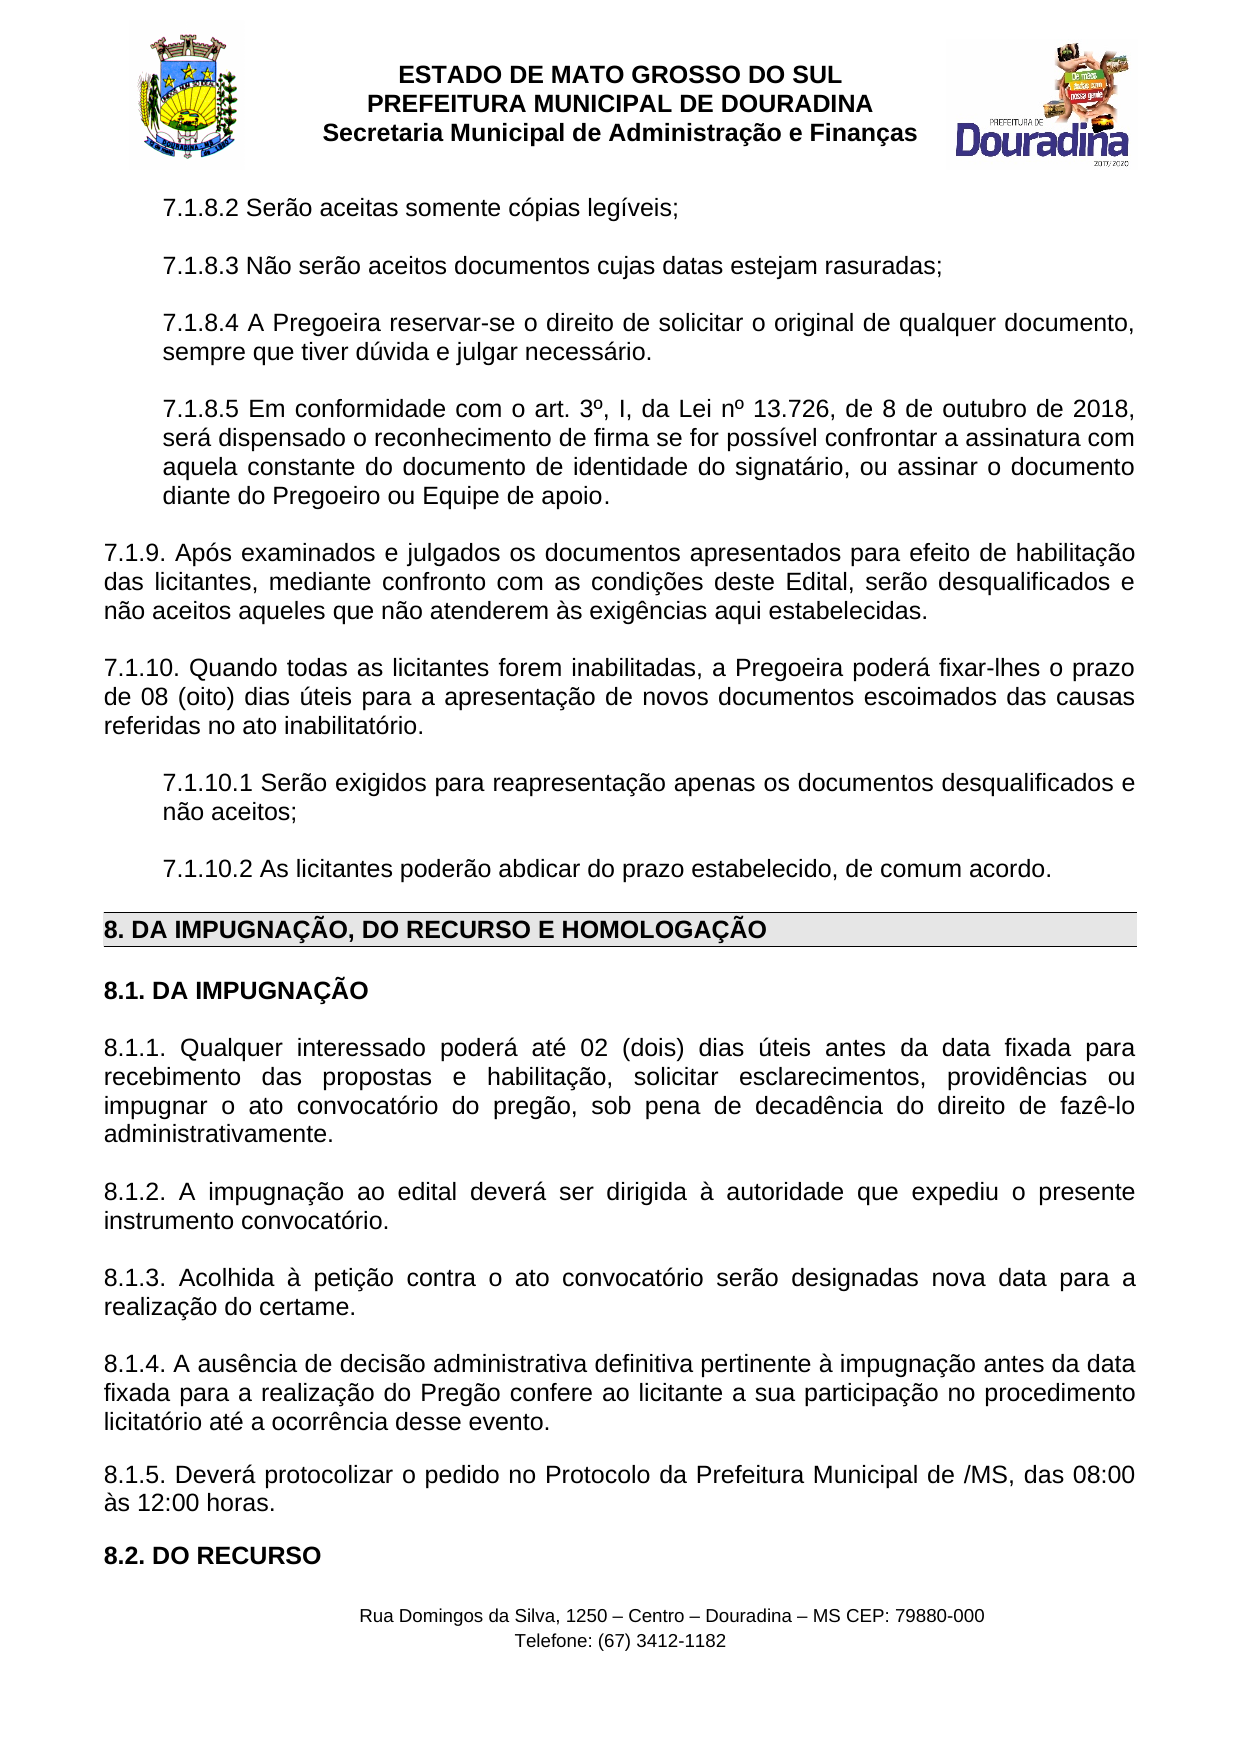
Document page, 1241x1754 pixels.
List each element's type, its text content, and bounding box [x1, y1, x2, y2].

text 7.1.10.1 Serão exigidos para reapresentação apenas os documentos desqualificados e não aceitos; [162, 768, 1137, 826]
text 8. DA IMPUGNAÇÃO, DO RECURSO E HOMOLOGAÇÃO [103, 913, 1137, 947]
text 8.1. DA IMPUGNAÇÃO [103, 976, 1137, 1004]
picture [129, 20, 245, 170]
text 8.2. DO RECURSO [103, 1541, 1137, 1570]
text 8.1.3. Acolhida à petição contra o ato convocatório serão designadas nova data para a realização do certame. [103, 1263, 1137, 1321]
picture [945, 39, 1139, 170]
text 8.1.1. Qualquer interessado poderá até 02 (dois) dias úteis antes da data fixada para recebimento das propostas e habilitação, solicitar esclarecimentos, providências ou impugnar o ato convocatório do pregão, sob pena de decadência do direito de fazê-lo administrativamente. [103, 1033, 1137, 1148]
text 7.1.9. Após examinados e julgados os documentos apresentados para efeito de habilitação das licitantes, mediante confronto com as condições deste Edital, serão desqualificados e não aceitos aqueles que não atenderem às exigências aqui estabelecidas. [103, 538, 1137, 624]
text 7.1.8.5 Em conformidade com o art. 3º, I, da Lei nº 13.726, de 8 de outubro de 2018, será dispensado o reconhecimento de firma se for possível confrontar a assinatura com aquela constante do documento de identidade do signatário, ou assinar o documento diante do Pregoeiro ou Equipe de apoio. [162, 394, 1137, 509]
text 8.1.2. A impugnação ao edital deverá ser dirigida à autoridade que expediu o presente instrumento convocatório. [103, 1177, 1137, 1234]
text 7.1.8.2 Serão aceitas somente cópias legíveis; [162, 193, 1137, 222]
text 8.1.4. A ausência de decisão administrativa definitiva pertinente à impugnação antes da data fixada para a realização do Pregão confere ao licitante a sua participação no procedimento licitatório até a ocorrência desse evento. [103, 1349, 1137, 1436]
text 7.1.8.4 A Pregoeira reservar-se o direito de solicitar o original de qualquer documento, sempre que tiver dúvida e julgar necessário. [162, 308, 1137, 366]
text 8.1.5. Deverá protocolizar o pedido no Protocolo da Prefeitura Municipal de /MS, das 08:00 às 12:00 horas. [103, 1460, 1137, 1517]
text 7.1.10. Quando todas as licitantes forem inabilitadas, a Pregoeira poderá fixar-lhes o prazo de 08 (oito) dias úteis para a apresentação de novos documentos escoimados das causas referidas no ato inabilitatório. [103, 653, 1137, 739]
text 7.1.10.2 As licitantes poderão abdicar do prazo estabelecido, de comum acordo. [162, 854, 1137, 883]
text 7.1.8.3 Não serão aceitos documentos cujas datas estejam rasuradas; [162, 251, 1137, 279]
